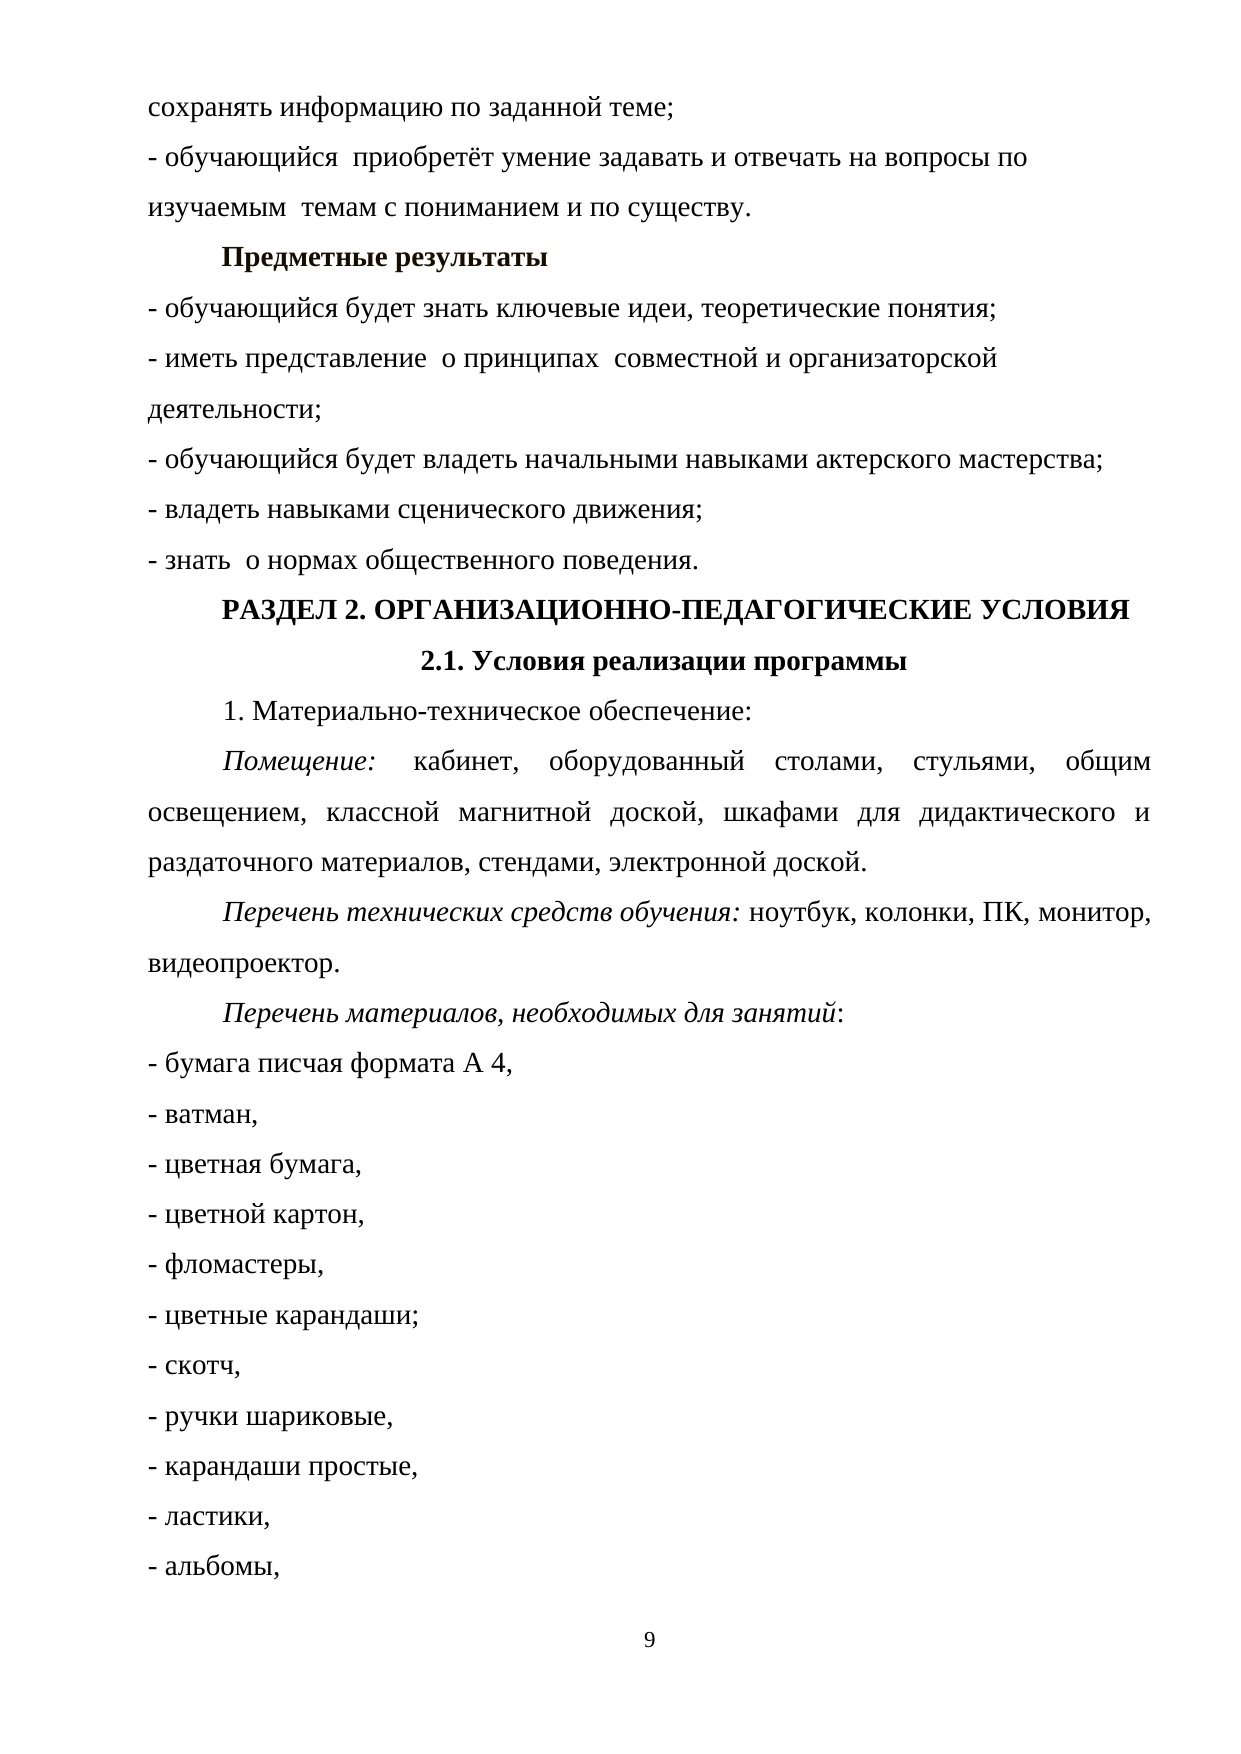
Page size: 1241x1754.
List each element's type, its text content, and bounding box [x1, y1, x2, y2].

text - ручки шариковые, [148, 1398, 1152, 1431]
text - знать о нормах общественного поведения. [148, 542, 1053, 575]
text - цветной картон, [148, 1196, 1152, 1230]
text - альбомы, [148, 1548, 1152, 1582]
text - обучающийся будет владеть начальными навыками актерского мастерства; [148, 441, 1152, 475]
text - цветная бумага, [148, 1146, 1152, 1179]
text Перечень технических средств обучения: ноутбук, колонки, ПК, монитор, видеопроектор. [148, 894, 1152, 978]
text Помещение: кабинет, оборудованный столами, стульями, общим освещением, классной магнитной доской, шкафами для дидактического и раздаточного материалов, стендами, электронной доской. [148, 743, 1152, 878]
text - ластики, [148, 1498, 1152, 1532]
text - обучающийся приобретёт умение задавать и отвечать на вопросы по изучаемым темам с пониманием и по существу. [148, 139, 1152, 223]
text - карандаши простые, [148, 1448, 1152, 1481]
text 2.1. Условия реализации программы [420, 643, 1152, 676]
text - иметь представление о принципах совместной и организаторской деятельности; [148, 341, 1152, 424]
text - обучающийся будет знать ключевые идеи, теоретические понятия; [148, 290, 1152, 324]
text Предметные результаты [148, 239, 1152, 273]
text 1. Материально-техническое обеспечение: [148, 693, 1152, 727]
text - скотч, [148, 1347, 1152, 1381]
text РАЗДЕЛ 2. ОРГАНИЗАЦИОННО-ПЕДАГОГИЧЕСКИЕ УСЛОВИЯ [148, 592, 1152, 626]
text - бумага писчая формата А 4, [148, 1045, 1152, 1079]
text - ватман, [148, 1096, 1152, 1129]
text - владеть навыками сценического движения; [148, 492, 1152, 525]
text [148, 89, 1152, 122]
text Перечень материалов, необходимых для занятий: [148, 995, 1152, 1029]
text - фломастеры, [148, 1247, 1152, 1280]
text - цветные карандаши; [148, 1297, 1152, 1331]
